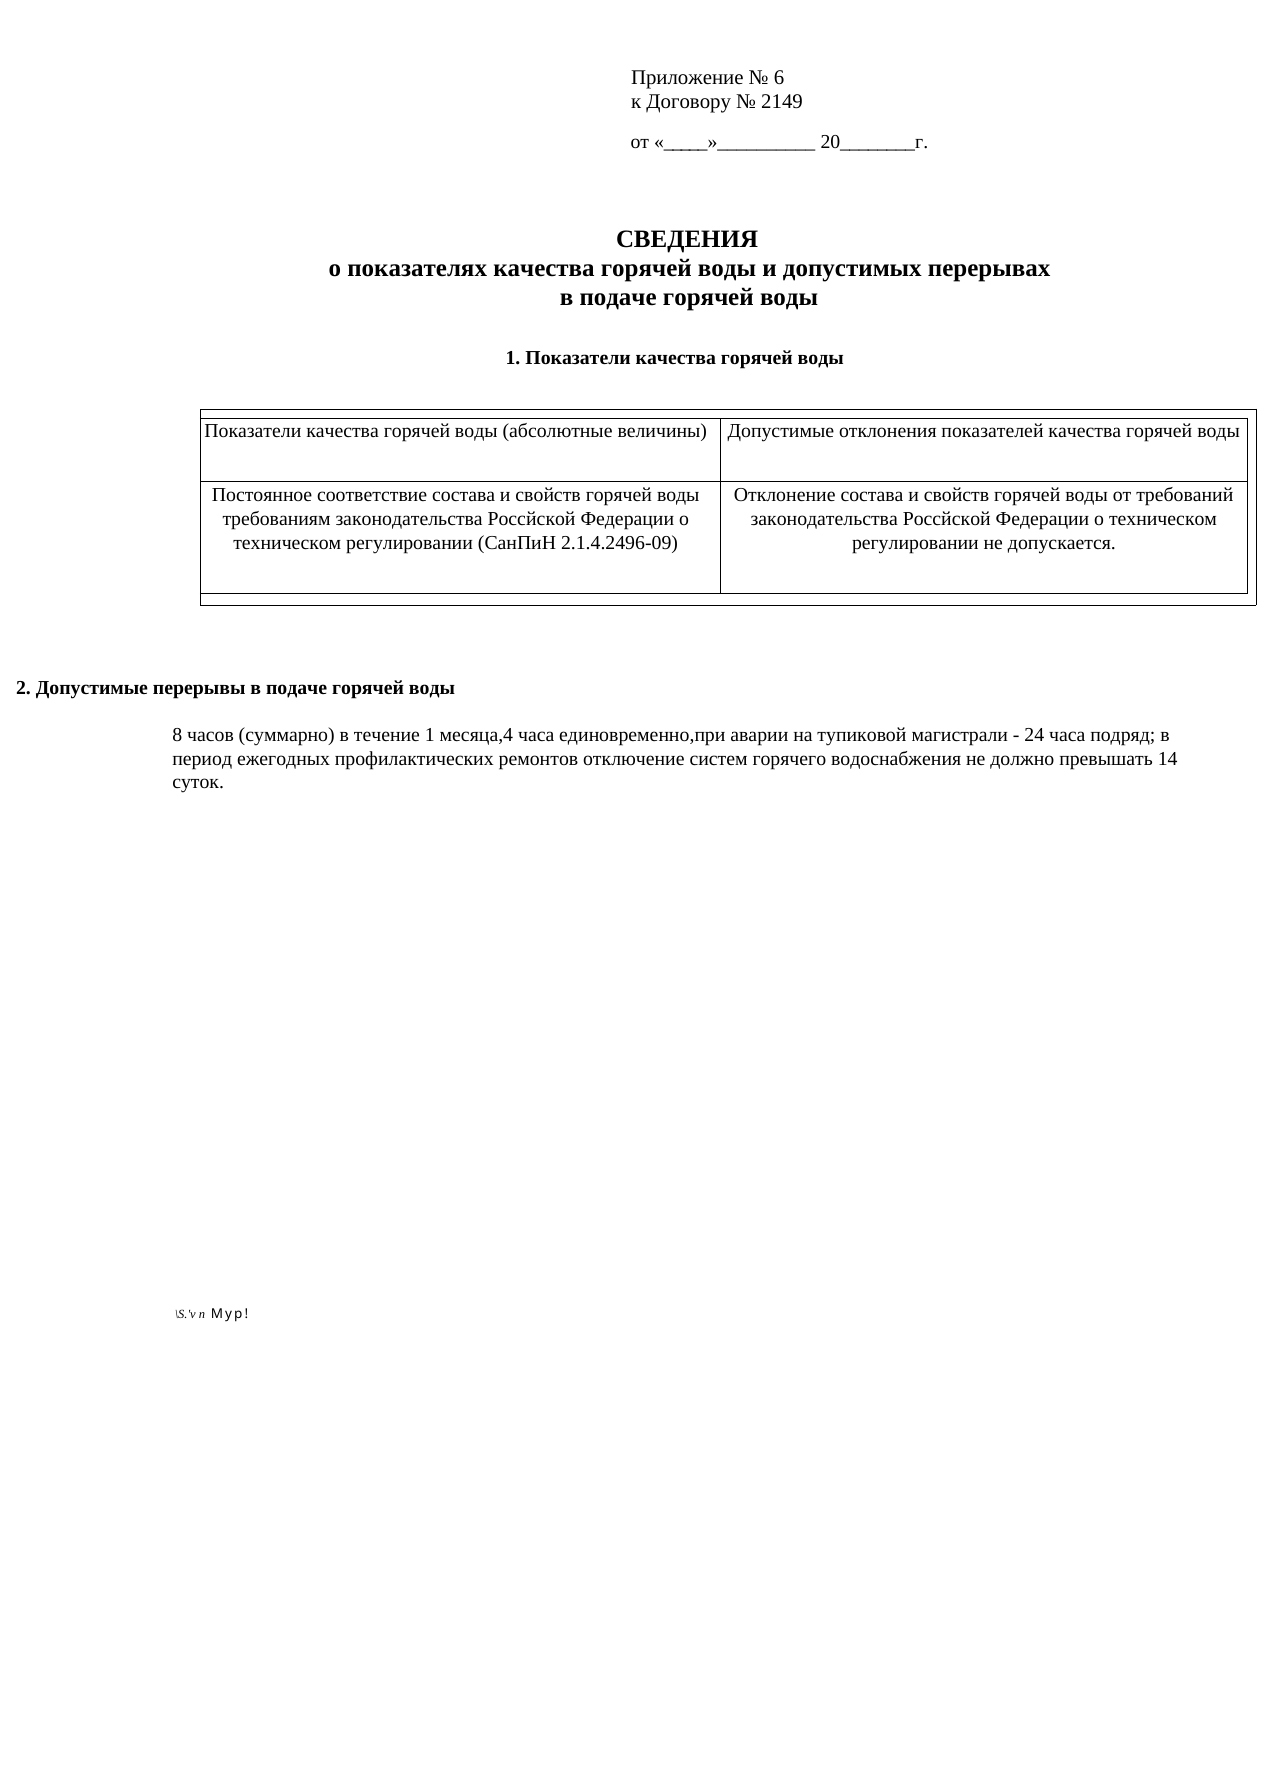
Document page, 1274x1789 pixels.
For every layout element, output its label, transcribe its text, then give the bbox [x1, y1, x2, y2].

text от « » 20 г. [630, 133, 1256, 152]
text 1. Показатели качества горячей воды [505, 349, 1256, 369]
text 8 часов (суммарно) в течение 1 месяца,4 часа единовременно,при аварии на тупиковой магистрали - 24 часа подряд; в период ежегодных профилактических ремонтов отключение систем горячего водоснабжения не должно превышать 14 суток. [172, 722, 1188, 793]
text СВЕДЕНИЯ [616, 225, 1256, 253]
text о показателях качества горячей воды и допустимых перерывах [328, 253, 1256, 282]
text 2. Допустимые перерывы в подаче горячей воды [16, 678, 1256, 698]
table_header Допустимые отклонения показателей качества горячей воды [721, 419, 1247, 481]
table_header Показатели качества горячей воды (абсолютные величины) [201, 419, 720, 481]
table_cell Постоянное соответствие состава и свойств горячей воды требованиям законодательства Россйской Федерации о техническом регулировании (СанПиН 2.1.4.2496-09) [201, 482, 720, 593]
text в подаче горячей воды [559, 282, 1256, 311]
table_cell Отклонение состава и свойств горячей воды от требований законодательства Россйской Федерации о техническом регулировании не допускается. [721, 482, 1247, 593]
